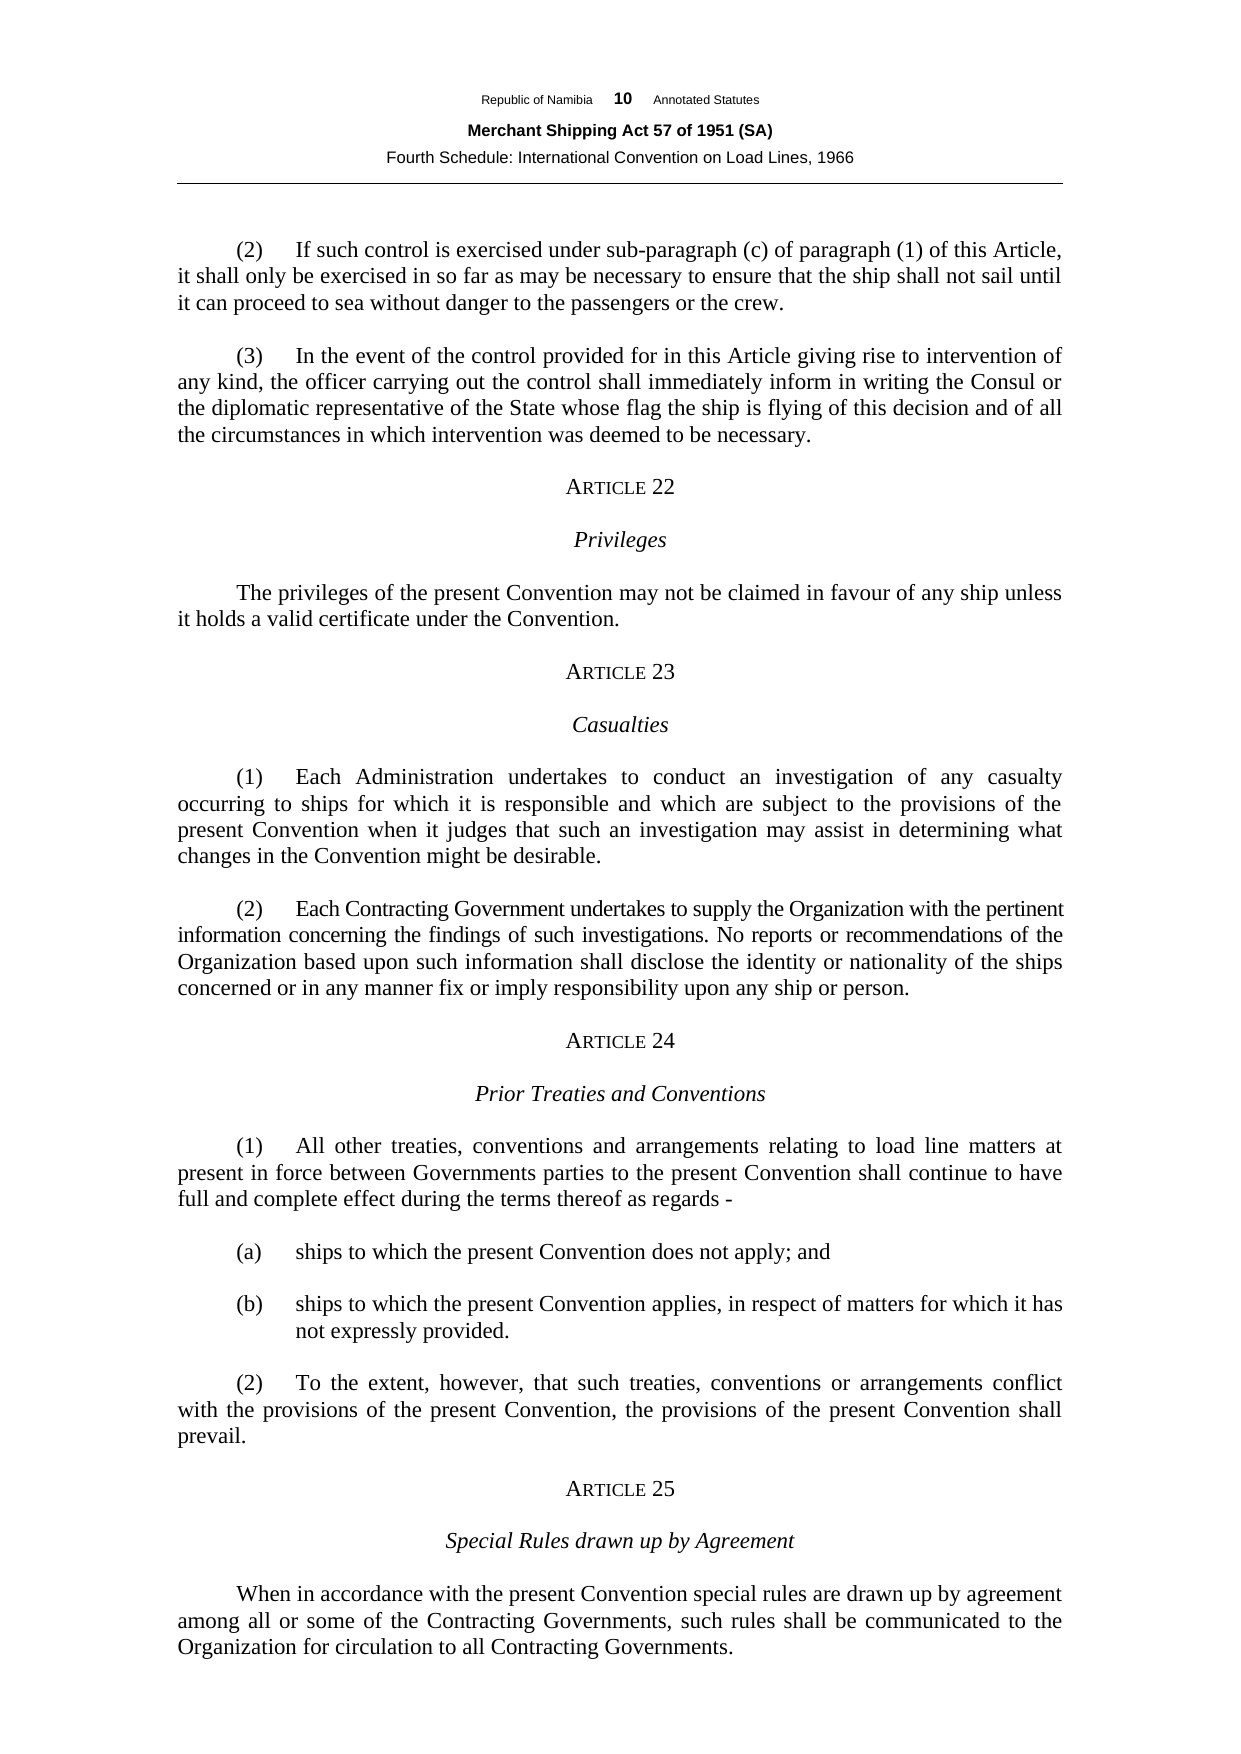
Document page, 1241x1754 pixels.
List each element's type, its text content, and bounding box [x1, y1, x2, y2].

text Prior Treaties and Conventions [177, 1079, 1063, 1106]
text Special Rules drawn up by Agreement [177, 1528, 1063, 1554]
text (3) In the event of the control provided for in this Article giving rise to intervention of any kind, the officer carrying out the control shall immediately inform in writing the Consul or the diplomatic representative of the State whose flag the ship is flying of this decision and of all the circumstances in which intervention was deemed to be necessary. [177, 342, 1064, 447]
text The privileges of the present Convention may not be claimed in favour of any ship unless it holds a valid certificate under the Convention. [177, 579, 1064, 632]
text (2) If such control is exercised under sub-paragraph (c) of paragraph (1) of this Article, it shall only be exercised in so far as may be necessary to ensure that the ship shall not sail until it can proceed to sea without danger to the passengers or the crew. [177, 236, 1064, 315]
text Article 25 [177, 1475, 1063, 1501]
text Casualties [177, 711, 1063, 737]
text Privileges [177, 526, 1063, 552]
text When in accordance with the present Convention special rules are drawn up by agreement among all or some of the Contracting Governments, such rules shall be communicated to the Organization for circulation to all Contracting Governments. [177, 1580, 1064, 1659]
text (1) Each Administration undertakes to conduct an investigation of any casualty occurring to ships for which it is responsible and which are subject to the provisions of the present Convention when it judges that such an investigation may assist in determining what changes in the Convention might be desirable. [177, 763, 1064, 869]
text (2) Each Contracting Government undertakes to supply the Organization with the pertinent information concerning the findings of such investigations. No reports or recommendations of the Organization based upon such information shall disclose the identity or nationality of the ships concerned or in any manner fix or imply responsibility upon any ship or person. [177, 895, 1064, 1001]
text (b) ships to which the present Convention applies, in respect of matters for which it has not expressly provided. [236, 1290, 1064, 1343]
text (1) All other treaties, conventions and arrangements relating to load line matters at present in force between Governments parties to the present Convention shall continue to have full and complete effect during the terms thereof as regards - [177, 1132, 1064, 1211]
text (a) ships to which the present Convention does not apply; and [236, 1238, 1064, 1264]
text (2) To the extent, however, that such treaties, conventions or arrangements conflict with the provisions of the present Convention, the provisions of the present Convention shall prevail. [177, 1369, 1064, 1448]
text Article 22 [177, 473, 1063, 500]
text Article 23 [177, 658, 1063, 684]
text Article 24 [177, 1027, 1063, 1053]
